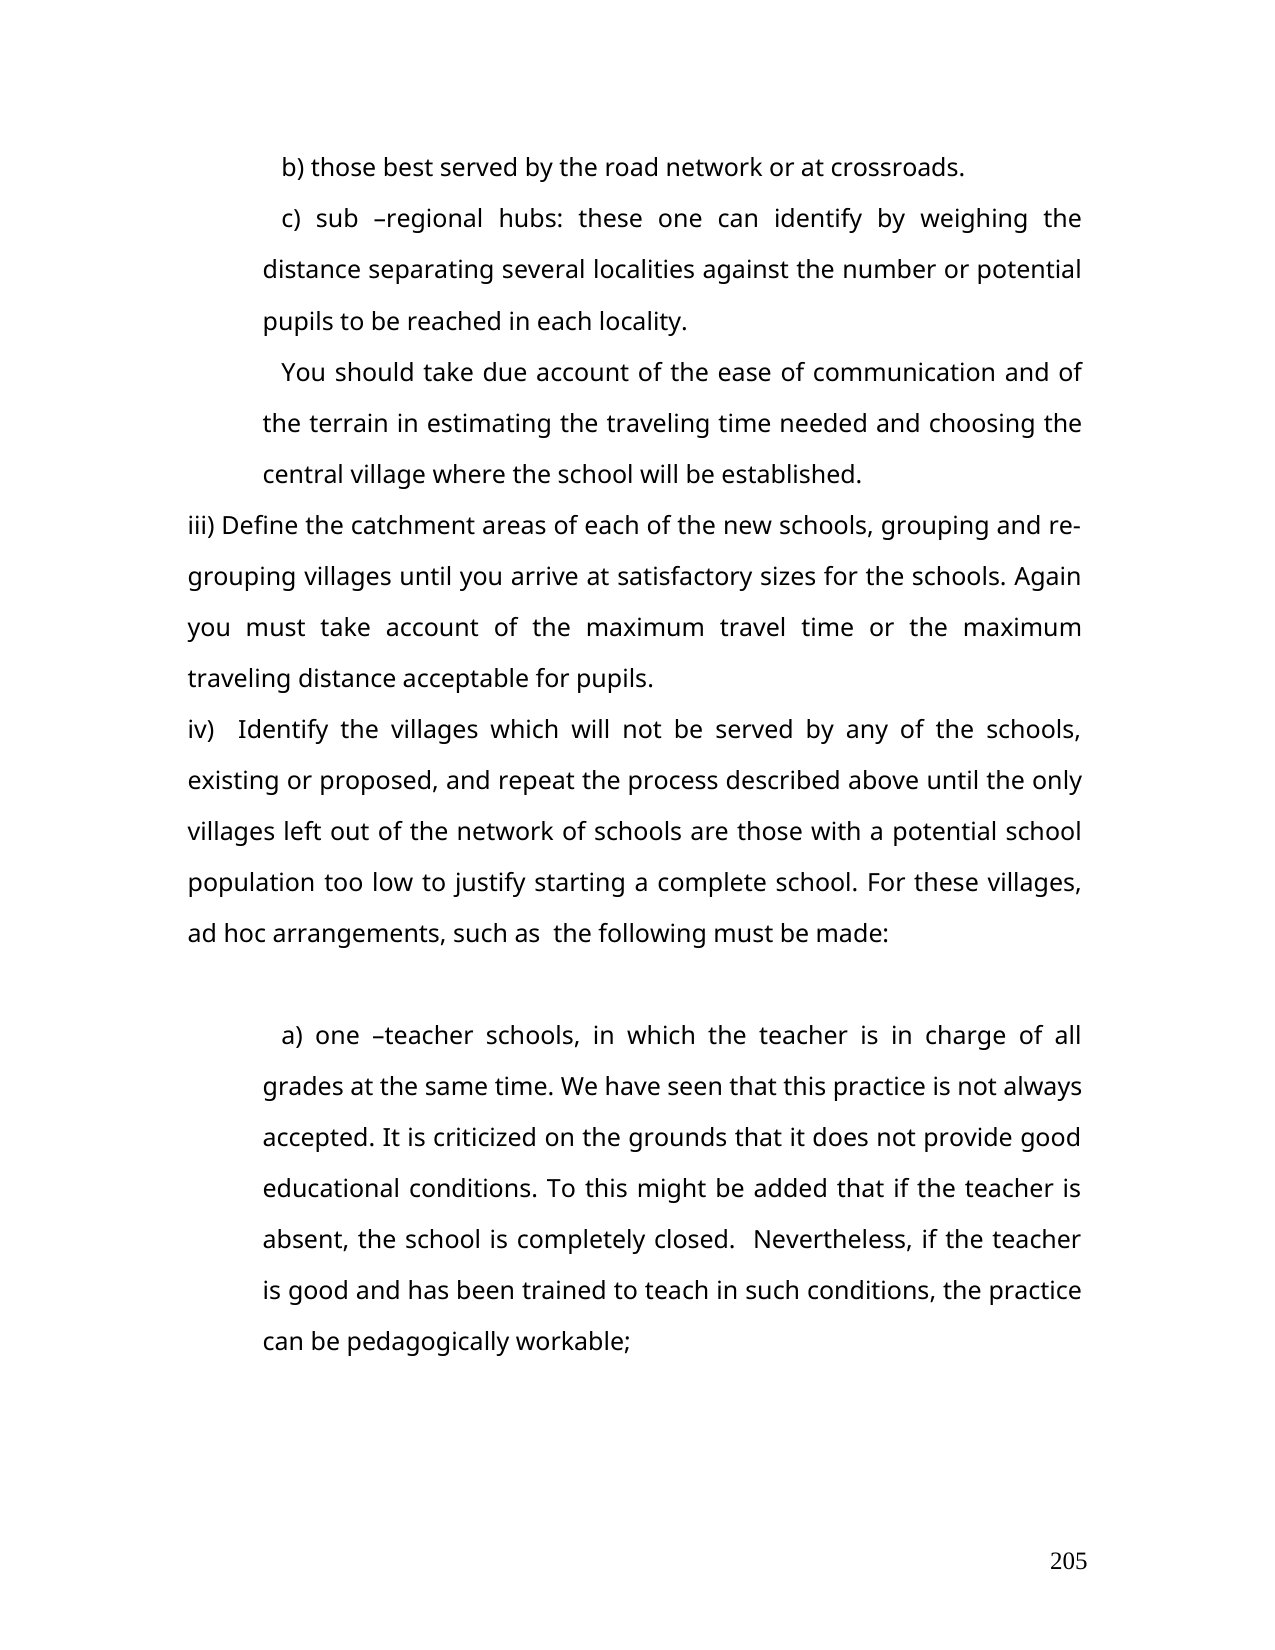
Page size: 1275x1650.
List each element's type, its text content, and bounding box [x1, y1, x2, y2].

text b) those best served by the road network or at crossroads. [187, 150, 1083, 184]
text iii) Define the catchment areas of each of the new schools, grouping and re-grouping villages until you arrive at satisfactory sizes for the schools. Again you must take account of the maximum travel time or the maximum traveling distance acceptable for pupils. [187, 507, 1083, 694]
text a) one –teacher schools, in which the teacher is in charge of all grades at the same time. We have seen that this practice is not always accepted. It is criticized on the grounds that it does not provide good educational conditions. To this might be added that if the teacher is absent, the school is completely closed. Nevertheless, if the teacher is good and has been trained to teach in such conditions, the practice can be pedagogically workable; [262, 1018, 1083, 1358]
text c) sub –regional hubs: these one can identify by weighing the distance separating several localities against the number or potential pupils to be reached in each locality. [262, 201, 1083, 337]
text You should take due account of the ease of communication and of the terrain in estimating the traveling time needed and choosing the central village where the school will be established. [262, 354, 1083, 490]
text iv) Identify the villages which will not be served by any of the schools, existing or proposed, and repeat the process described above until the only villages left out of the network of schools are those with a potential school population too low to justify starting a complete school. For these villages, ad hoc arrangements, such as the following must be made: [187, 711, 1083, 950]
